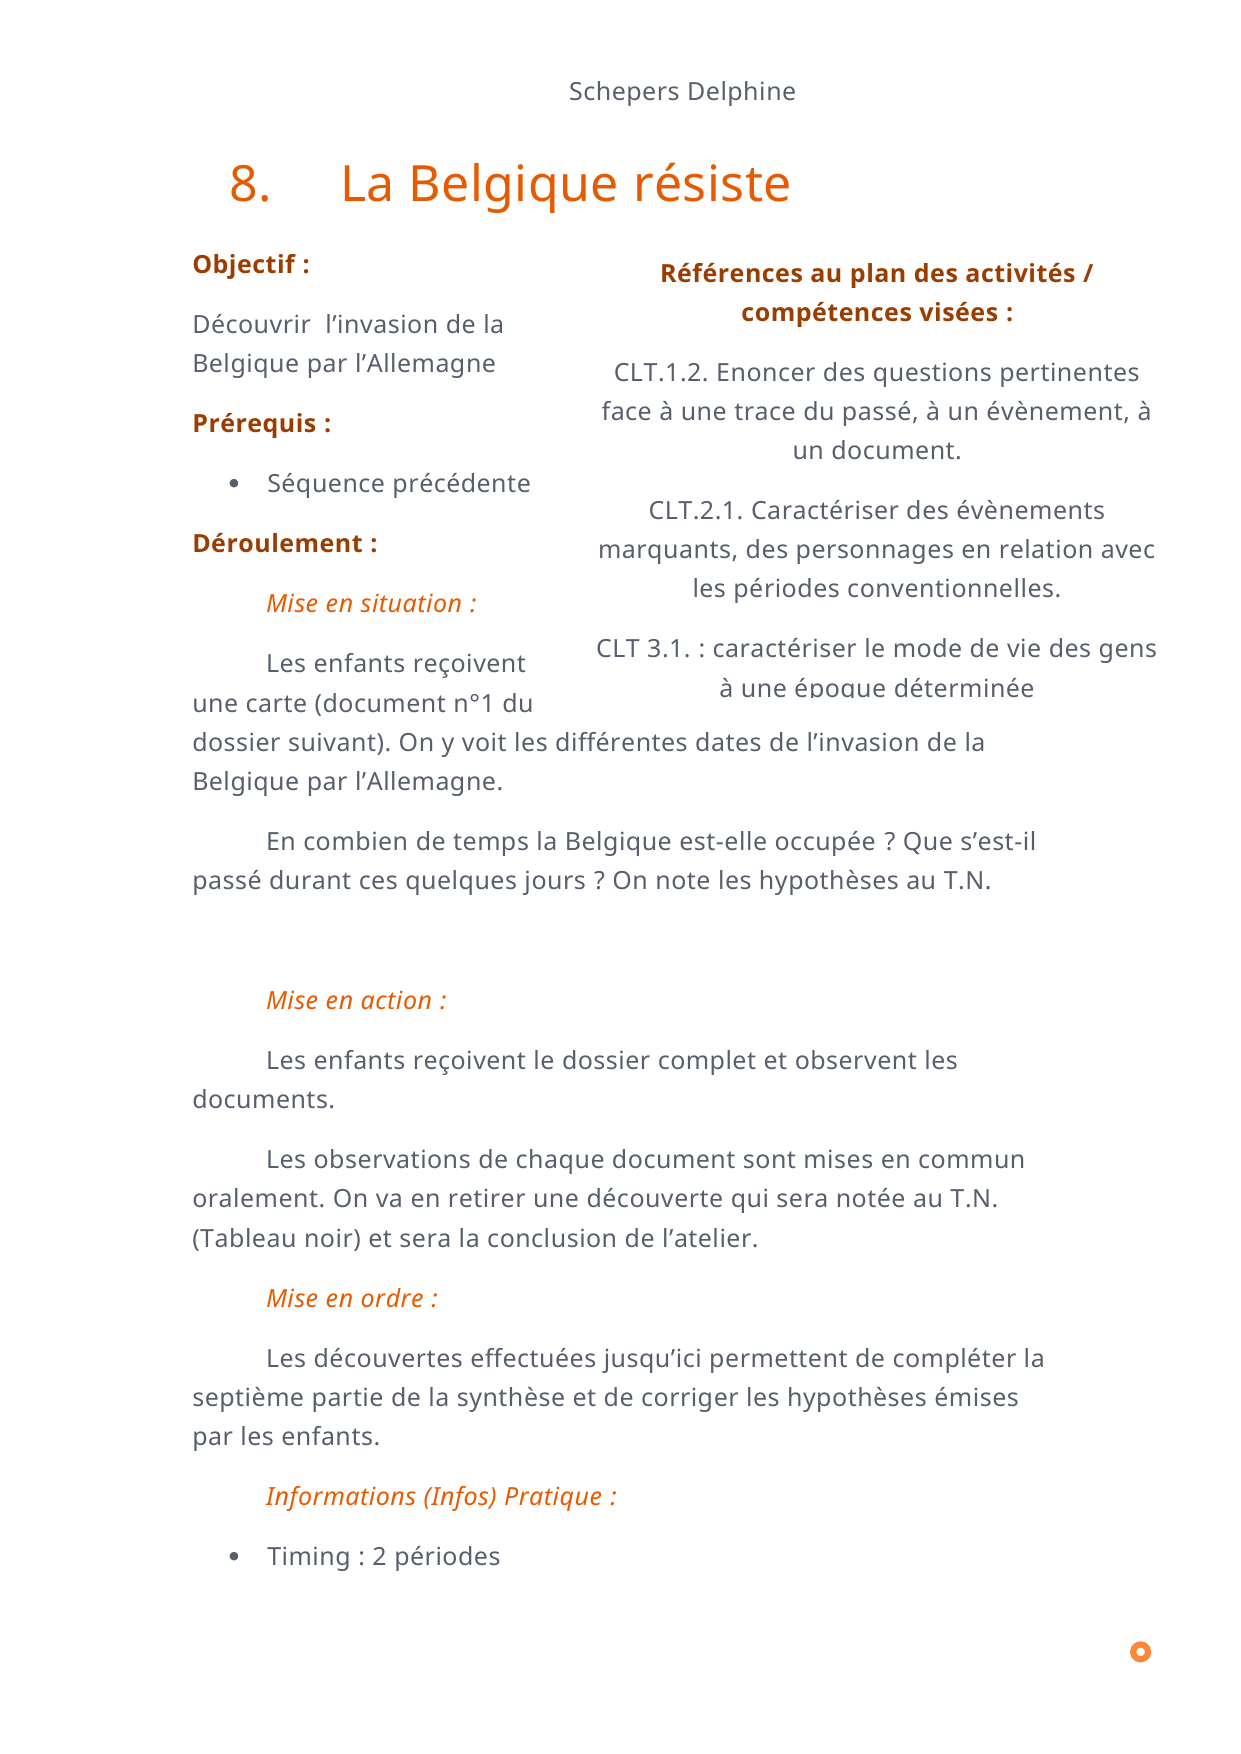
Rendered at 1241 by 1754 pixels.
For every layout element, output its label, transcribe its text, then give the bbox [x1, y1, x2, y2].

text Les enfants reçoivent le dossier complet et observent les documents. [192, 1043, 1048, 1116]
subtitle Informations (Infos) Pratique : [266, 1478, 1048, 1513]
subtitle La Belgique résiste [229, 148, 1048, 216]
text Découvrir l’invasion de la Belgique par l’Allemagne [192, 307, 578, 380]
subtitle Prérequis : [192, 406, 578, 440]
subtitle Mise en situation : [266, 586, 578, 620]
subtitle Déroulement : [192, 526, 578, 560]
text En combien de temps la Belgique est-elle occupée ? Que s’est-il passé durant ces quelques jours ? On note les hypothèses au T.N. [192, 823, 1048, 897]
text Les observations de chaque document sont mises en commun oralement. On va en retirer une découverte qui sera notée au T.N. (Tableau noir) et sera la conclusion de l’atelier. [192, 1142, 1048, 1254]
subtitle Objectif : [192, 247, 582, 281]
text Les enfants reçoivent une carte (document n°1 du dossier suivant). On y voit les différentes dates de l’invasion de la Belgique par l’Allemagne. [192, 646, 1048, 798]
subtitle Mise en action : [266, 983, 1048, 1017]
list Timing : 2 périodes [229, 1538, 1048, 1573]
text Les découvertes effectuées jusqu’ici permettent de compléter la septième partie de la synthèse et de corriger les hypothèses émises par les enfants. [192, 1340, 1048, 1453]
list Séquence précédente [229, 466, 578, 500]
subtitle Mise en ordre : [266, 1280, 1048, 1314]
